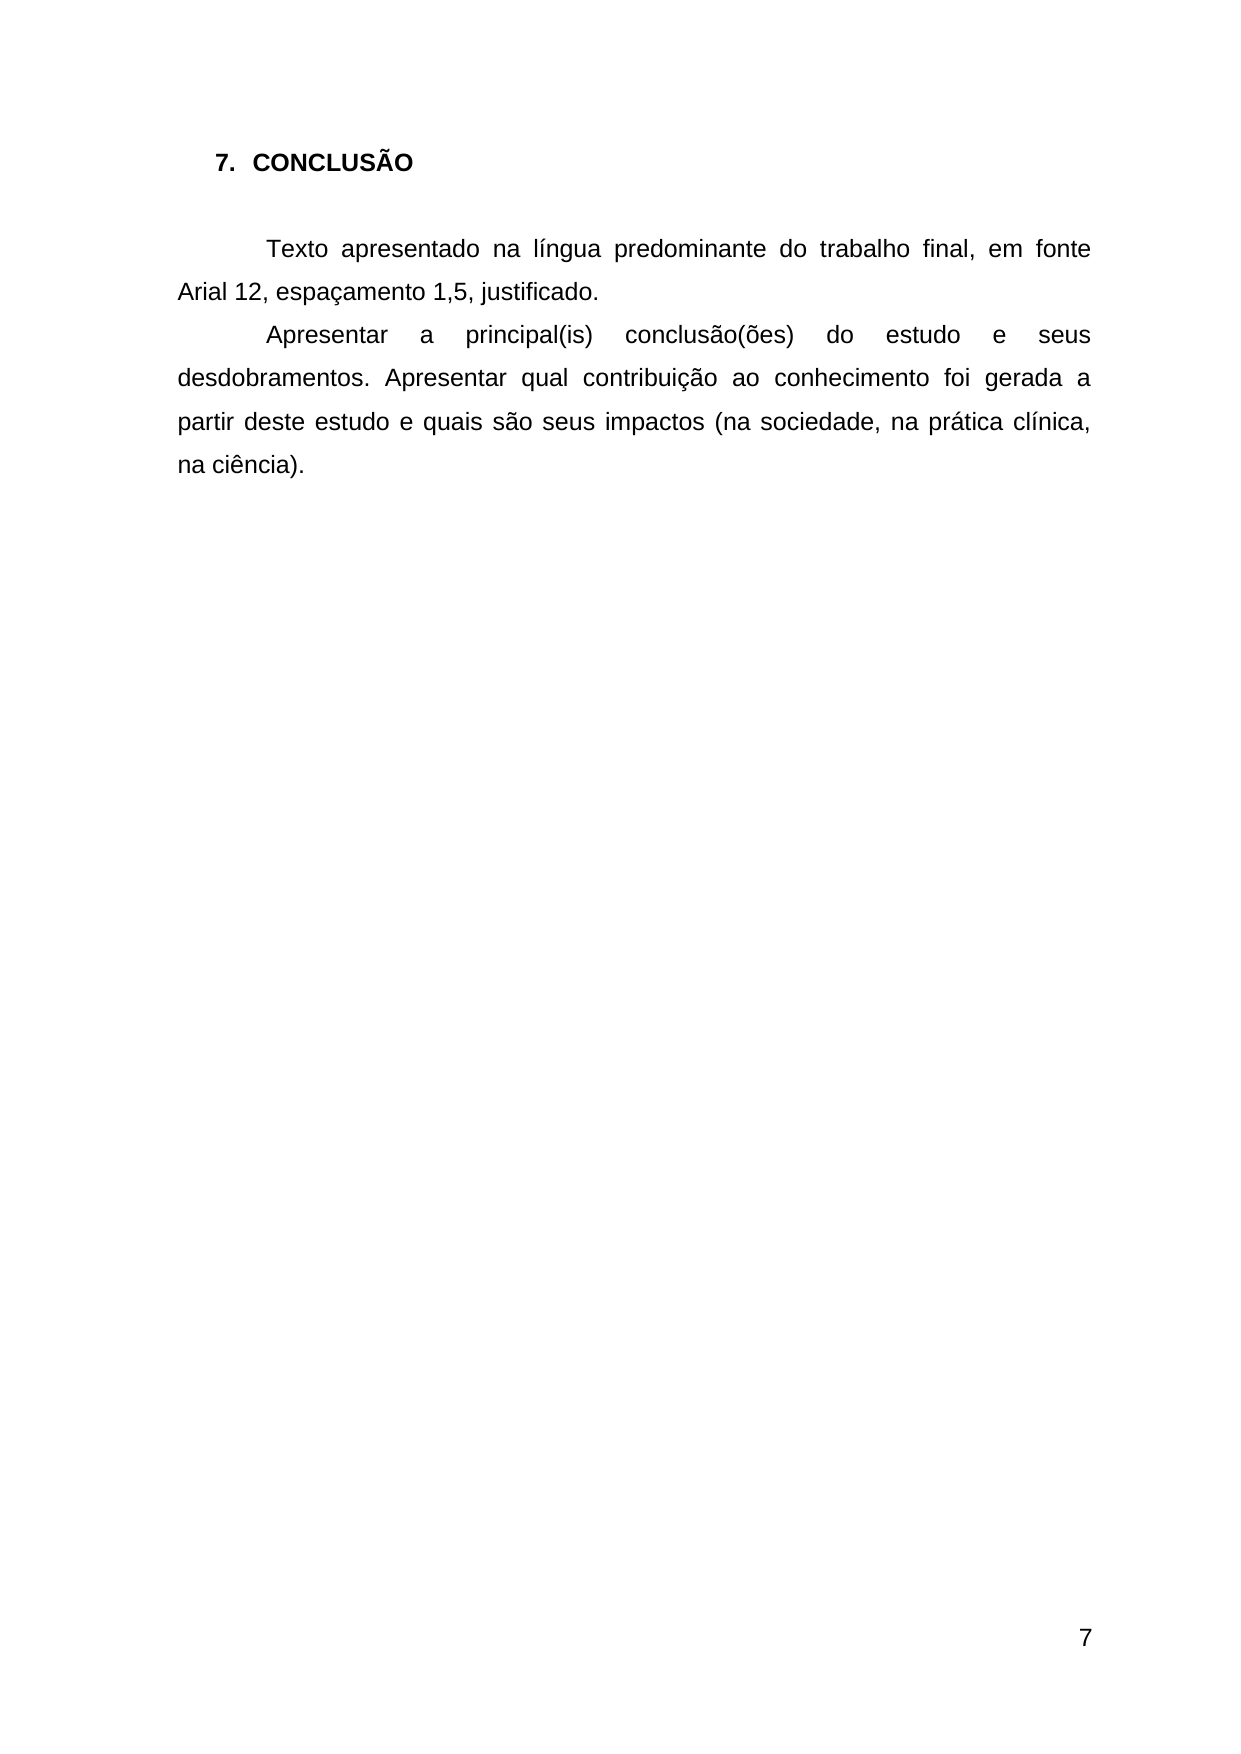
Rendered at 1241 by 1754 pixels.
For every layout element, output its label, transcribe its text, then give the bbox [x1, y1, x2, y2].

text Texto apresentado na língua predominante do trabalho final, em fonte Arial 12, espaçamento 1,5, justificado. [177, 234, 1092, 306]
list CONCLUSÃO [215, 148, 1092, 176]
text Apresentar a principal(is) conclusão(ões) do estudo e seus desdobramentos. Apresentar qual contribuição ao conhecimento foi gerada a partir deste estudo e quais são seus impactos (na sociedade, na prática clínica, na ciência). [177, 320, 1092, 478]
